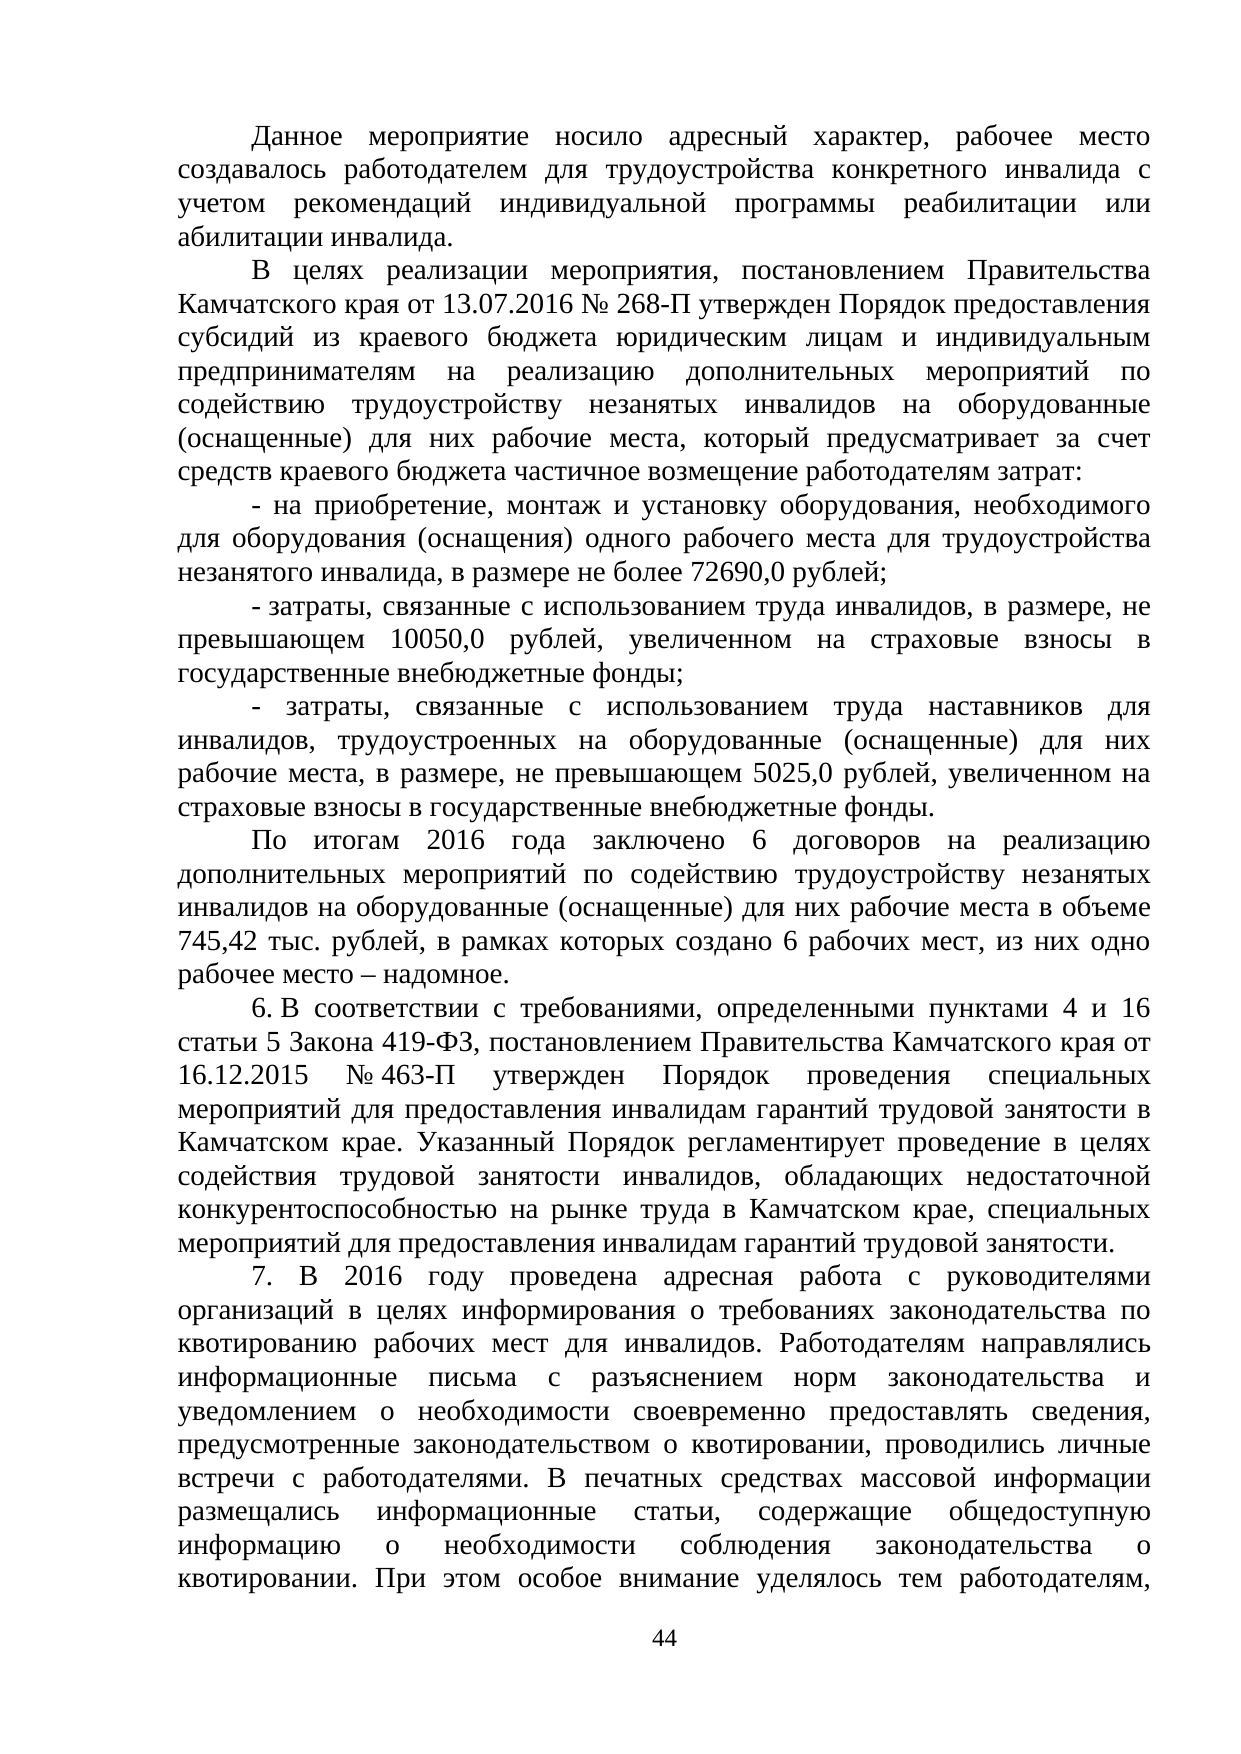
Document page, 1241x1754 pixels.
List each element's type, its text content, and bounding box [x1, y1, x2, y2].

text 6. В соответствии с требованиями, определенными пунктами 4 и 16 статьи 5 Закона 419-ФЗ, постановлением Правительства Камчатского края от 16.12.2015 № 463-П утвержден Порядок проведения специальных мероприятий для предоставления инвалидам гарантий трудовой занятости в Камчатском крае. Указанный Порядок регламентирует проведение в целях содействия трудовой занятости инвалидов, обладающих недостаточной конкурентоспособностью на рынке труда в Камчатском крае, специальных мероприятий для предоставления инвалидам гарантий трудовой занятости. [177, 990, 1152, 1258]
text В целях реализации мероприятия, постановлением Правительства Камчатского края от 13.07.2016 № 268-П утвержден Порядок предоставления субсидий из краевого бюджета юридическим лицам и индивидуальным предпринимателям на реализацию дополнительных мероприятий по содействию трудоустройству незанятых инвалидов на оборудованные (оснащенные) для них рабочие места, который предусматривает за счет средств краевого бюджета частичное возмещение работодателям затрат: [177, 252, 1152, 487]
text Данное мероприятие носило адресный характер, рабочее место создавалось работодателем для трудоустройства конкретного инвалида с учетом рекомендаций индивидуальной программы реабилитации или абилитации инвалида. [177, 118, 1152, 252]
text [177, 1258, 1152, 1594]
text - на приобретение, монтаж и установку оборудования, необходимого для оборудования (оснащения) одного рабочего места для трудоустройства незанятого инвалида, в размере не более 72690,0 рублей; [177, 487, 1152, 588]
text По итогам 2016 года заключено 6 договоров на реализацию дополнительных мероприятий по содействию трудоустройству незанятых инвалидов на оборудованные (оснащенные) для них рабочие места в объеме 745,42 тыс. рублей, в рамках которых создано 6 рабочих мест, из них одно рабочее место – надомное. [177, 822, 1152, 990]
text - затраты, связанные с использованием труда наставников для инвалидов, трудоустроенных на оборудованные (оснащенные) для них рабочие места, в размере, не превышающем 5025,0 рублей, увеличенном на страховые взносы в государственные внебюджетные фонды. [177, 688, 1152, 822]
text - затраты, связанные с использованием труда инвалидов, в размере, не превышающем 10050,0 рублей, увеличенном на страховые взносы в государственные внебюджетные фонды; [177, 588, 1152, 688]
